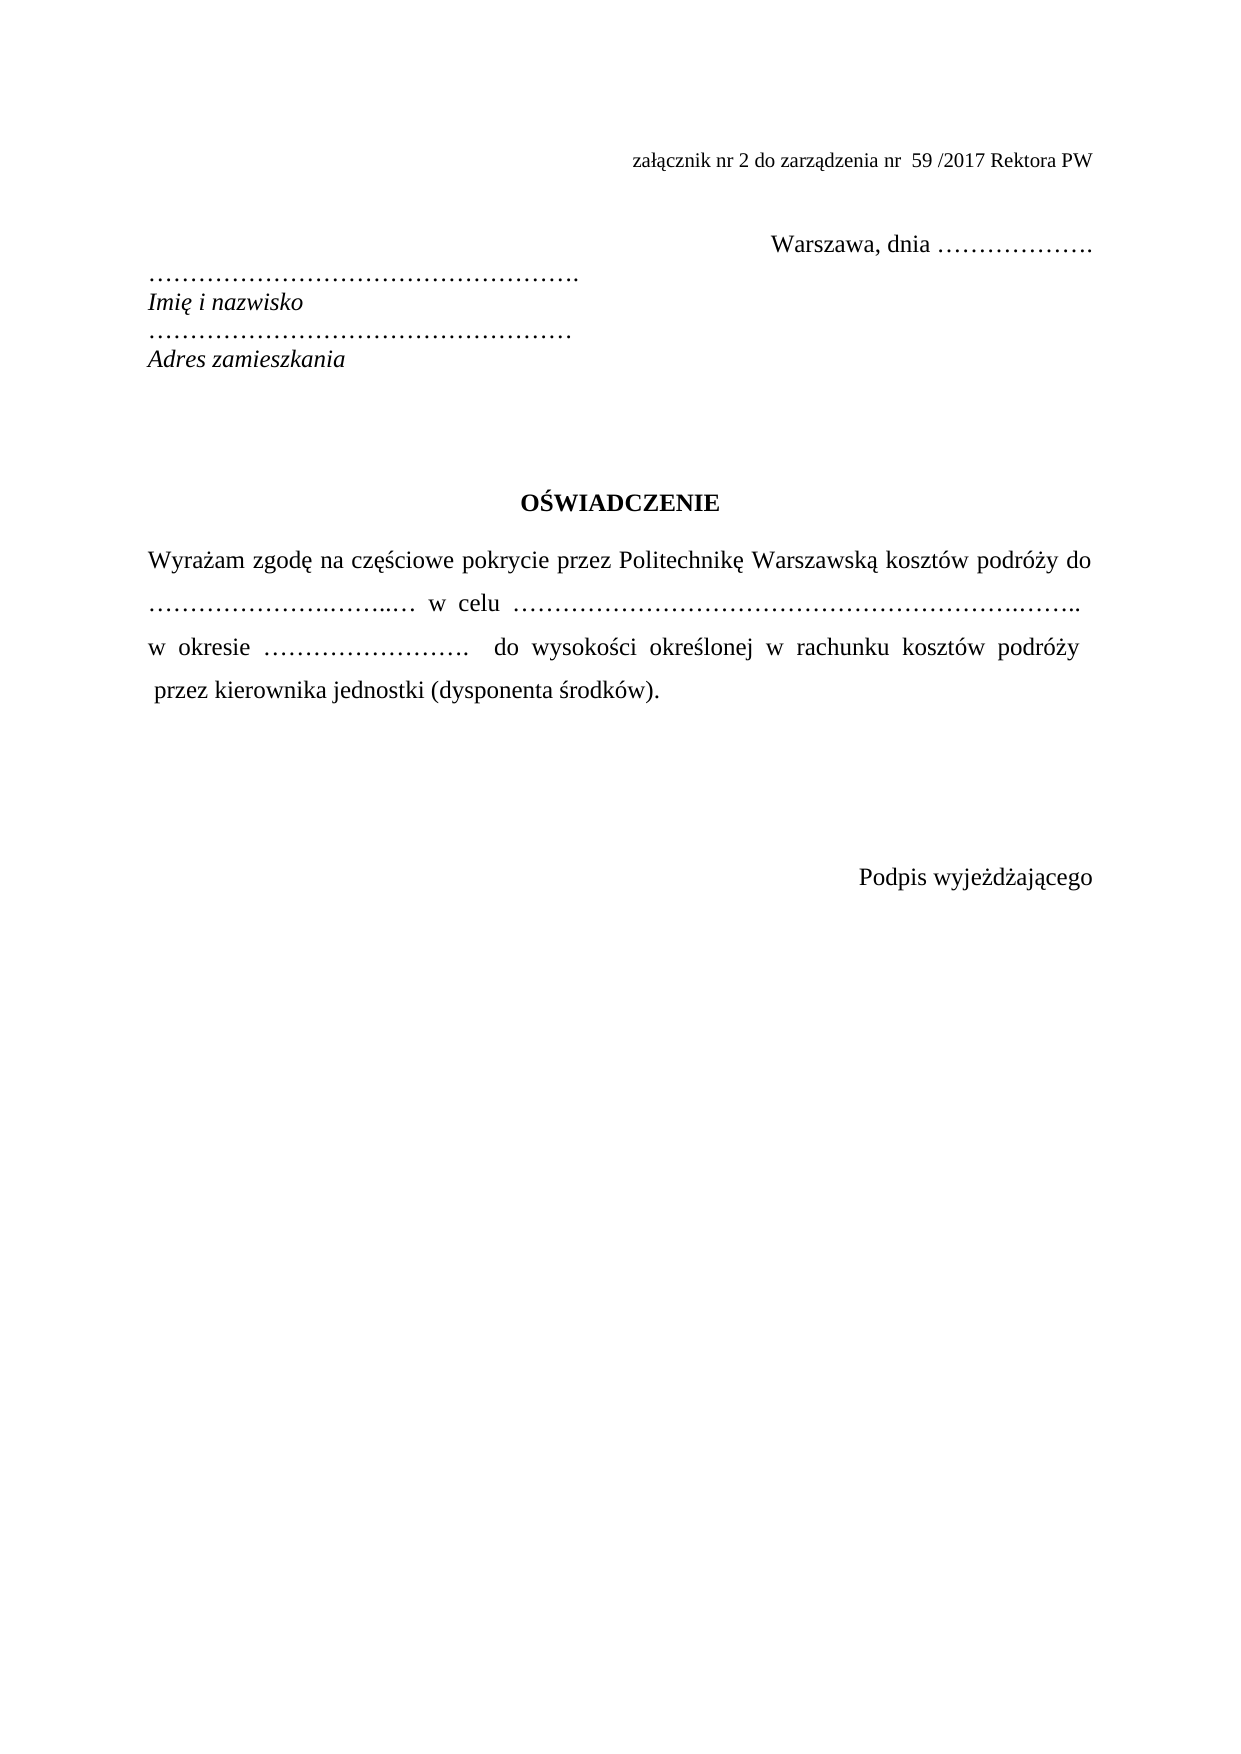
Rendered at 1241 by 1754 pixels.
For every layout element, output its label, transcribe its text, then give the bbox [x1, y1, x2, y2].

text Wyrażam zgodę na częściowe pokrycie przez Politechnikę Warszawską kosztów podróży do ………………….……..… w celu …………………………………………………….…….. w okresie ……………………. do wysokości określonej w rachunku kosztów podróży przez kierownika jednostki (dysponenta środków). [148, 545, 1093, 703]
text załącznik nr 2 do zarządzenia nr 59 /2017 Rektora PW [148, 148, 1093, 172]
text ……………………………………………. [148, 258, 1093, 287]
text …………………………………………… [148, 315, 1093, 344]
text Warszawa, dnia ………………. [148, 229, 1093, 258]
text Adres zamieszkania [148, 344, 1093, 373]
text Imię i nazwisko [148, 287, 1093, 315]
text Podpis wyjeżdżającego [148, 862, 1093, 890]
text OŚWIADCZENIE [148, 488, 1093, 517]
